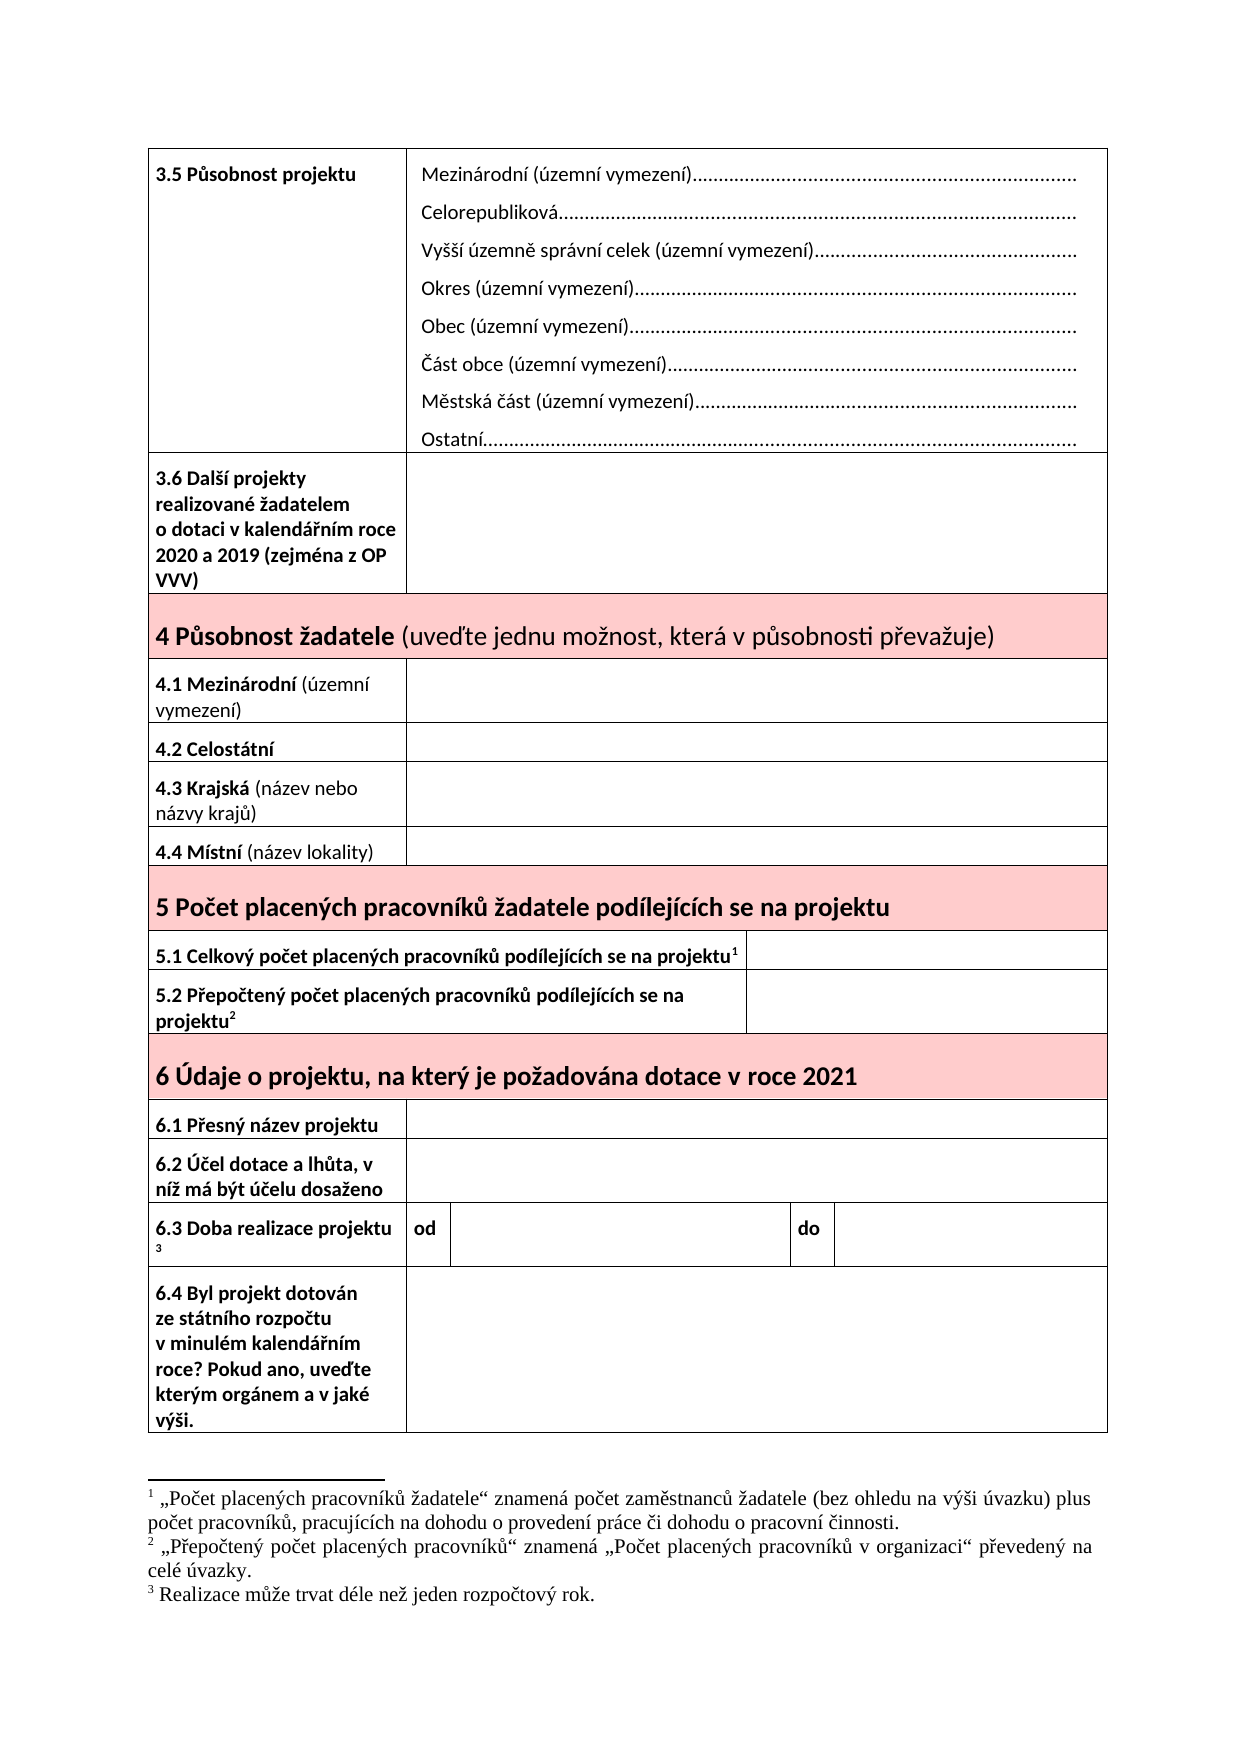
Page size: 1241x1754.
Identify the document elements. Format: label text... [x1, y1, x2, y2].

table_cell 3.6 Další projekty realizované žadatelem o dotaci v kalendářním roce 2020 a 2019 (zejména z OP VVV) [149, 453, 406, 593]
table_cell [407, 827, 1107, 864]
table_cell 5.1 Celkový počet placených pracovníků podílejících se na projektu [149, 931, 746, 969]
table_cell 6.2 Účel dotace a lhůta, v níž má být účelu dosaženo [149, 1139, 406, 1202]
table_cell [835, 1203, 1107, 1266]
table_cell 4.4 Místní (název lokality) [149, 827, 406, 864]
table_cell [407, 1100, 1107, 1137]
table_cell 4.1 Mezinárodní (územní vymezení) [149, 659, 406, 722]
table_cell od [407, 1203, 450, 1266]
table_cell Mezinárodní (územní vymezení) Celorepubliková Vyšší územně správní celek (územní vymezení) Okres (územní vymezení) Obec (územní vymezení) Část obce (územní vymezení) Městská část (územní vymezení) Ostatní [407, 149, 1107, 452]
table_cell [407, 659, 1107, 722]
table_cell 6.1 Přesný název projektu [149, 1100, 406, 1137]
table_cell [407, 1267, 1107, 1432]
table_cell 5.2 Přepočtený počet placených pracovníků podílejících se na projektu [149, 970, 746, 1033]
table_cell [407, 453, 1107, 593]
table_cell 6 Údaje o projektu, na který je požadována dotace v roce 2021 [149, 1034, 1107, 1098]
table_cell 4.2 Celostátní [149, 723, 406, 761]
table_cell 4 Působnost žadatele (uveďte jednu možnost, která v působnosti převažuje) [149, 594, 1107, 658]
table_cell [407, 1139, 1107, 1202]
table_cell [407, 762, 1107, 826]
table_cell 4.3 Krajská (název nebo názvy krajů) [149, 762, 406, 826]
table_cell [451, 1203, 790, 1266]
table_cell 3.5 Působnost projektu [149, 149, 406, 452]
table_cell [747, 970, 1107, 1033]
table_cell 6.4 Byl projekt dotován ze státního rozpočtu v minulém kalendářním roce? Pokud ano, uveďte kterým orgánem a v jaké výši. [149, 1267, 406, 1432]
table_cell [407, 723, 1107, 761]
table_cell 5 Počet placených pracovníků žadatele podílejících se na projektu [149, 866, 1107, 930]
table_cell do [791, 1203, 834, 1266]
table_cell [747, 931, 1107, 969]
table_cell 6.3 Doba realizace projektu [149, 1203, 406, 1266]
